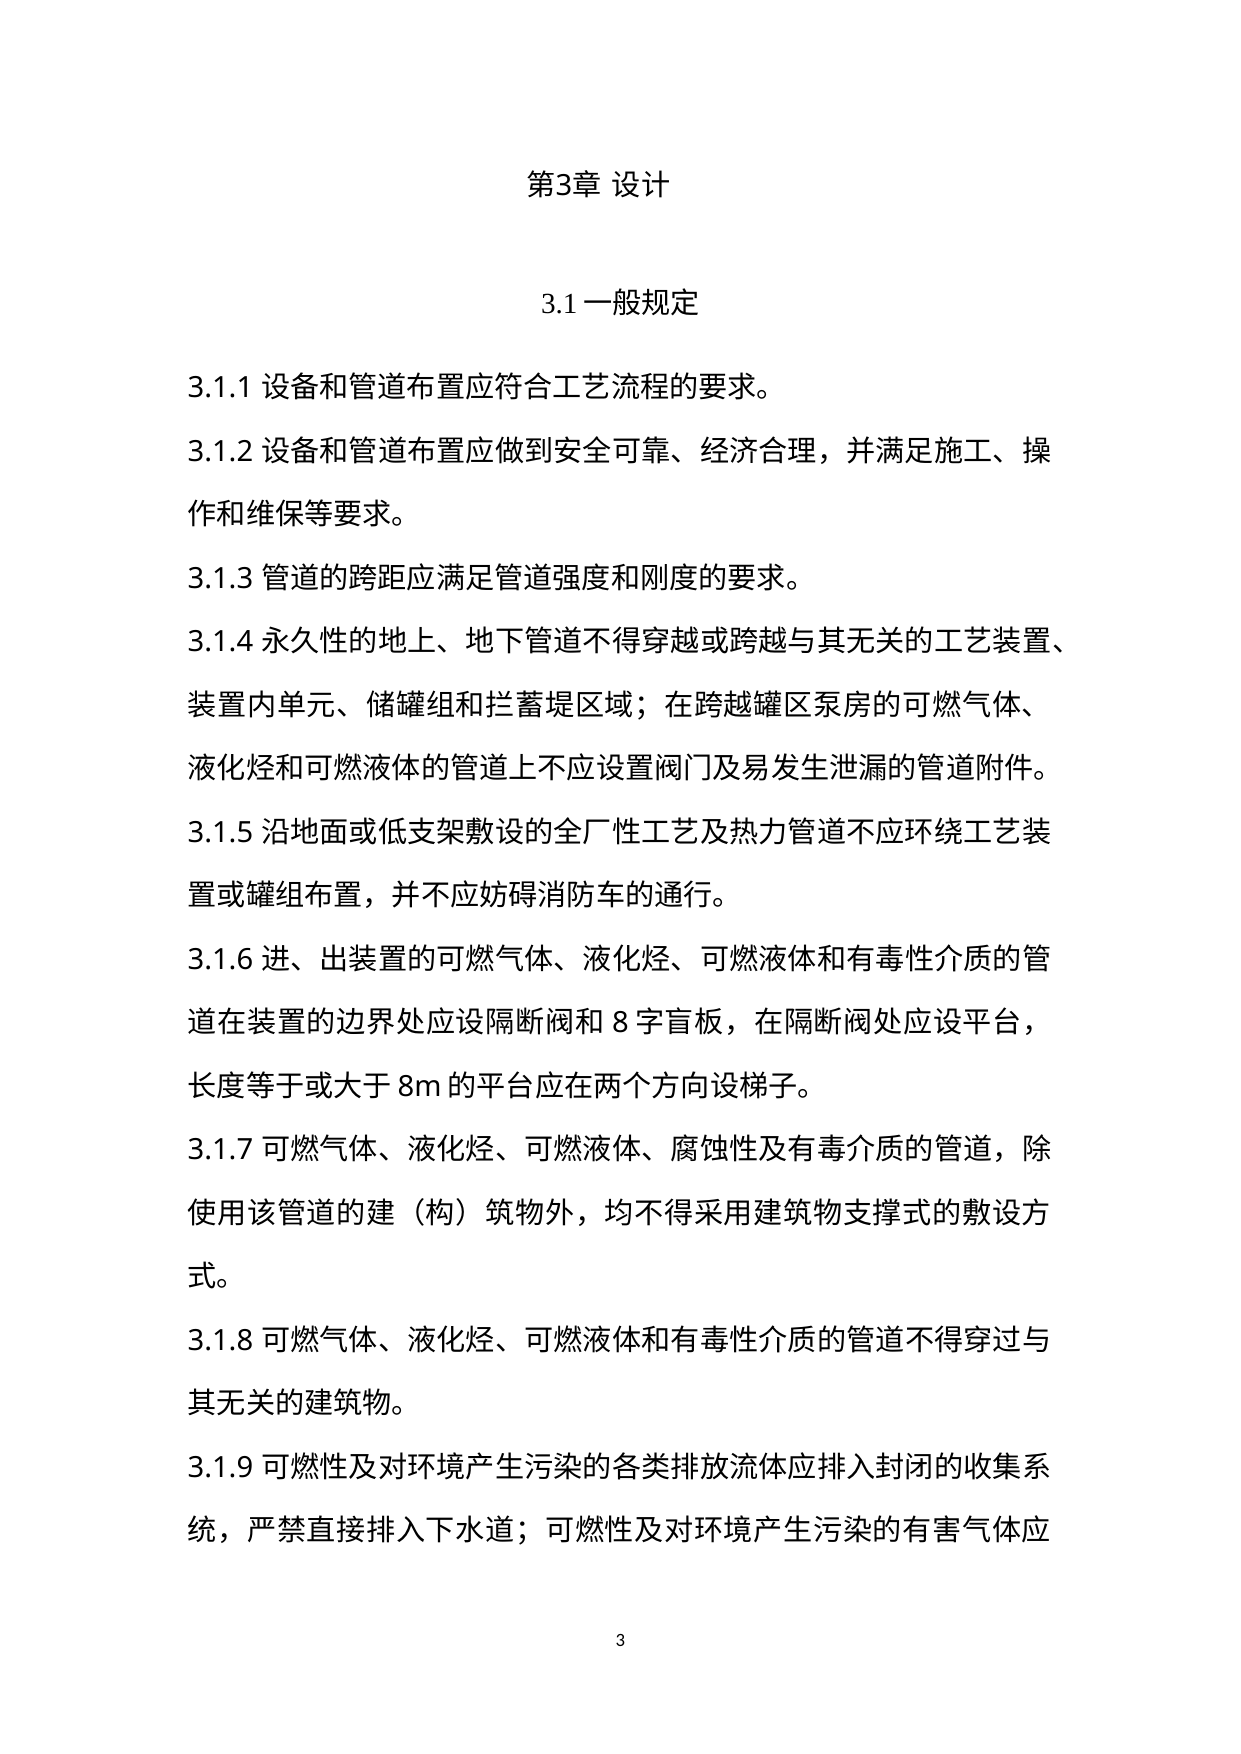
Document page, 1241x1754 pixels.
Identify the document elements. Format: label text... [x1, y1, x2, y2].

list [187, 1443, 1053, 1549]
list 可燃气体、液化烃、可燃液体、腐蚀性及有毒介质的管道，除使用该管道的建（构）筑物外，均不得采用建筑物支撑式的敷设方式。 [187, 1126, 1053, 1295]
list 设备和管道布置应做到安全可靠、经济合理，并满足施工、操作和维保等要求。 [187, 427, 1053, 533]
list 设备和管道布置应符合工艺流程的要求。 [187, 364, 1053, 406]
subtitle 设计 [154, 162, 1042, 204]
list 沿地面或低支架敷设的全厂性工艺及热力管道不应环绕工艺装置或罐组布置，并不应妨碍消防车的通行。 [187, 808, 1053, 914]
list 可燃气体、液化烃、可燃液体和有毒性介质的管道不得穿过与其无关的建筑物。 [187, 1316, 1053, 1422]
list 管道的跨距应满足管道强度和刚度的要求。 [187, 554, 1053, 597]
subtitle 一般规定 [198, 279, 1042, 322]
list 进、出装置的可燃气体、液化烃、可燃液体和有毒性介质的管道在装置的边界处应设隔断阀和8字盲板，在隔断阀处应设平台，长度等于或大于8m的平台应在两个方向设梯子。 [187, 935, 1053, 1105]
list 永久性的地上、地下管道不得穿越或跨越与其无关的工艺装置、装置内单元、储罐组和拦蓄堤区域；在跨越罐区泵房的可燃气体、液化烃和可燃液体的管道上不应设置阀门及易发生泄漏的管道附件。 [187, 618, 1053, 787]
